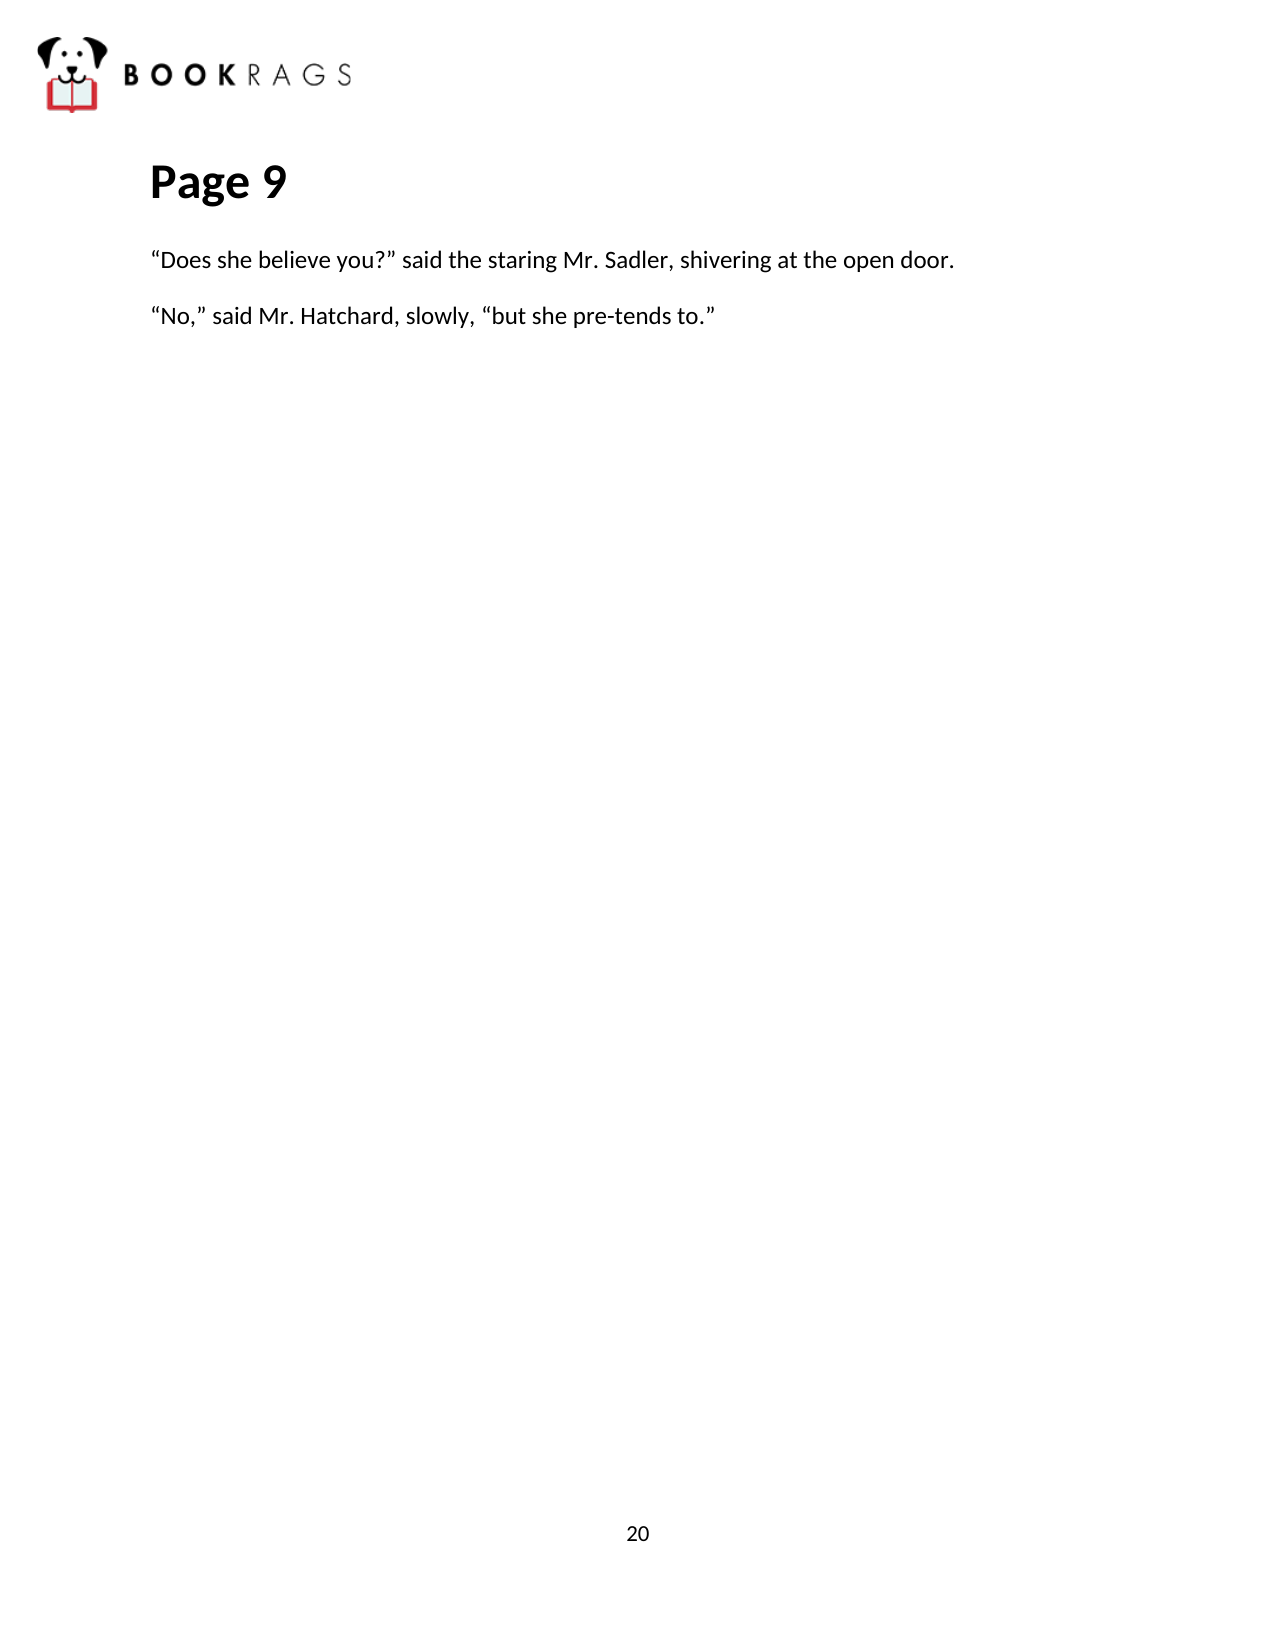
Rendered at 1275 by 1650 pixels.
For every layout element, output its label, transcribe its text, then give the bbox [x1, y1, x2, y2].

text “No,” said Mr. Hatchard, slowly, “but she pre-tends to.” [150, 300, 1125, 331]
text Page 9 [150, 150, 1125, 211]
picture [37, 37, 351, 113]
text “Does she believe you?” said the staring Mr. Sadler, shivering at the open door. [150, 244, 1125, 275]
